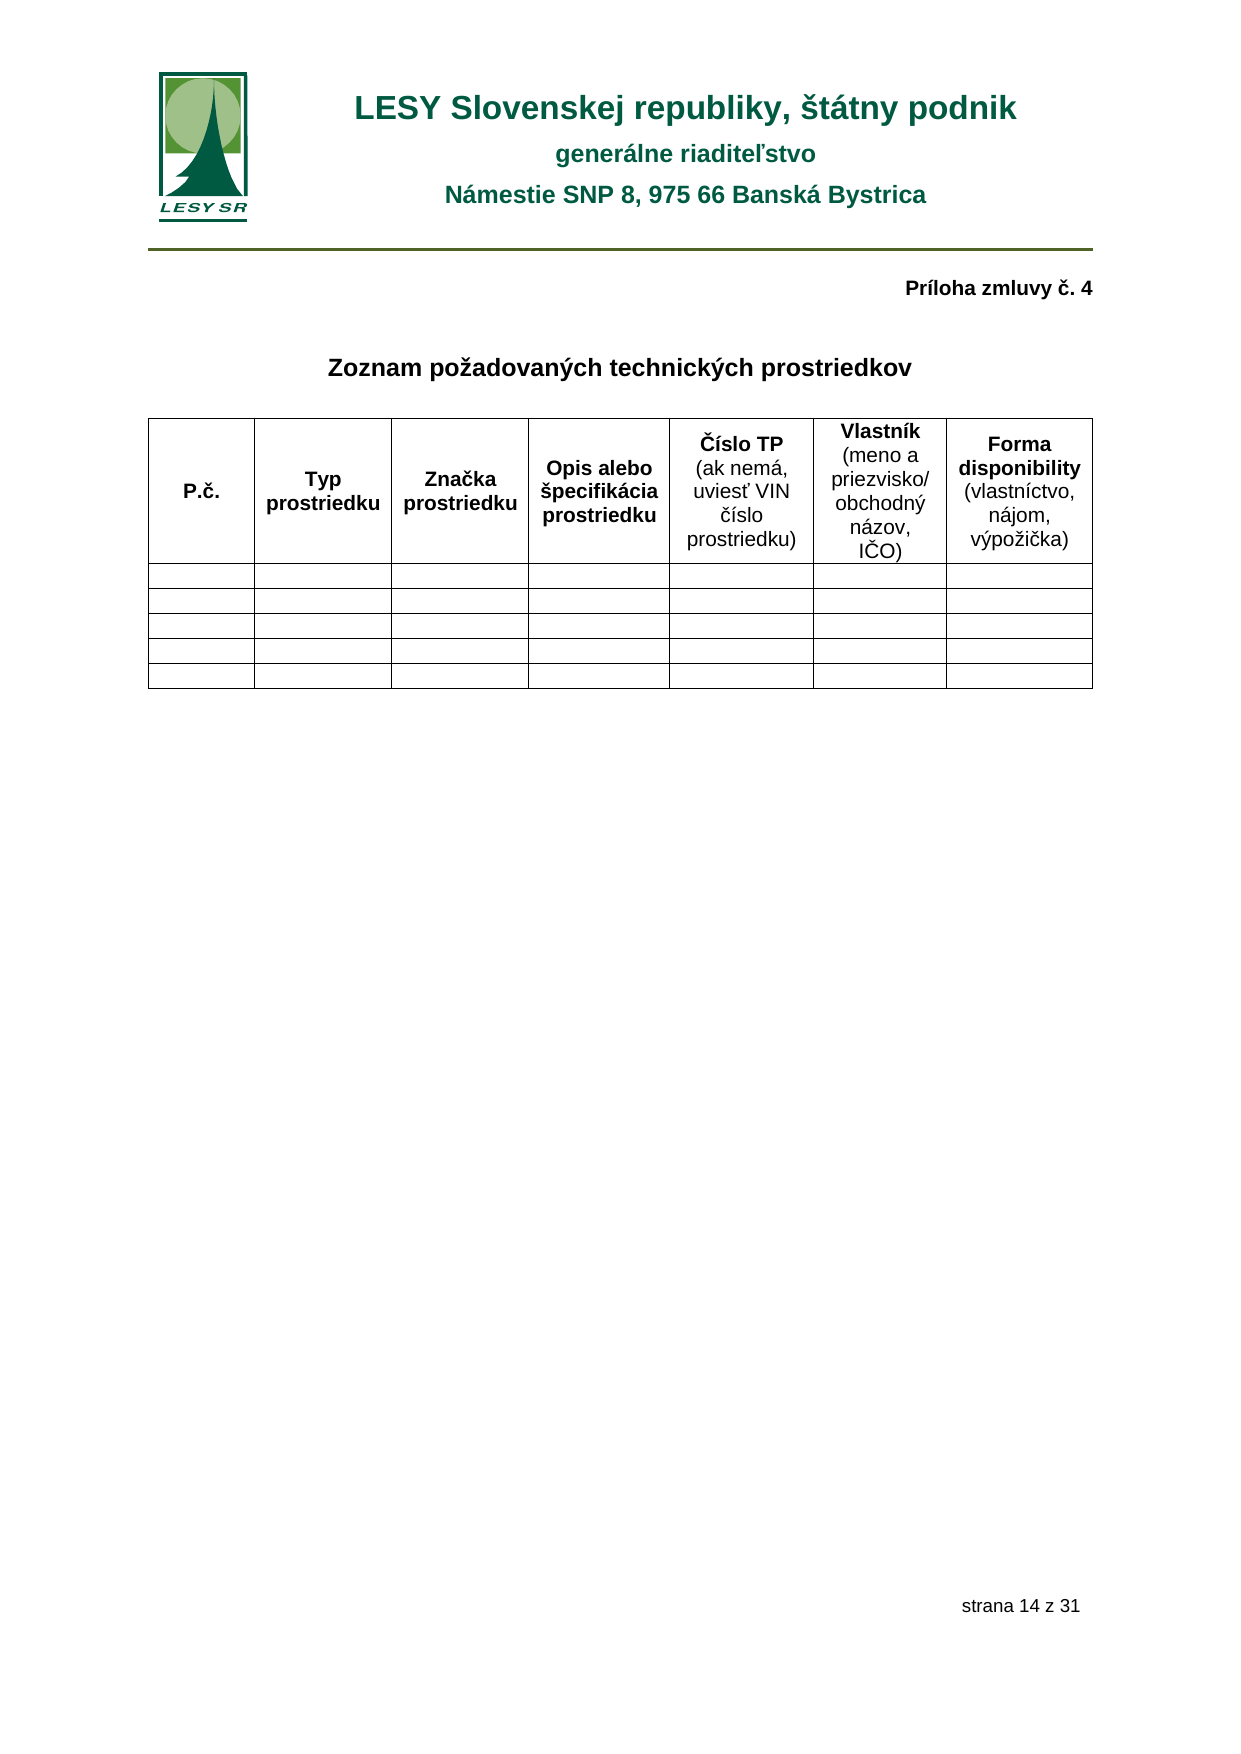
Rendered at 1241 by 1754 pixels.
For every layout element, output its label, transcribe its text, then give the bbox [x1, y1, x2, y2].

table_cell [670, 614, 813, 638]
table_cell [670, 564, 813, 588]
table_cell [529, 564, 669, 588]
table_cell [255, 589, 391, 613]
table_cell [149, 639, 254, 663]
table_header Značka prostriedku [392, 419, 528, 563]
text Zoznam požadovaných technických prostriedkov [148, 353, 1093, 382]
table_cell [392, 639, 528, 663]
text Príloha zmluvy č. 4 [148, 275, 1093, 299]
table_cell [392, 614, 528, 638]
table_cell [814, 639, 946, 663]
table_cell [529, 639, 669, 663]
table_header Vlastník (meno a priezvisko/ obchodný názov, IČO) [814, 419, 946, 563]
table_header Opis alebo špecifikácia prostriedku [529, 419, 669, 563]
table_cell [392, 664, 528, 688]
table_header P.č. [149, 419, 254, 563]
table_cell [814, 564, 946, 588]
table_cell [947, 639, 1092, 663]
table_cell [947, 564, 1092, 588]
table_header Číslo TP (ak nemá, uviesť VIN číslo prostriedku) [670, 419, 813, 563]
table_cell [947, 589, 1092, 613]
table_cell [529, 664, 669, 688]
table_cell [255, 614, 391, 638]
table_cell [947, 664, 1092, 688]
table_cell [670, 639, 813, 663]
table_cell [814, 614, 946, 638]
table_header Forma disponibility (vlastníctvo, nájom, výpožička) [947, 419, 1092, 563]
table_cell [392, 589, 528, 613]
table_cell [529, 589, 669, 613]
table_cell [255, 664, 391, 688]
table_cell [670, 589, 813, 613]
table_cell [255, 564, 391, 588]
table_header Typ prostriedku [255, 419, 391, 563]
table_cell [670, 664, 813, 688]
table_cell [814, 664, 946, 688]
table_cell [814, 589, 946, 613]
table_cell [149, 589, 254, 613]
table_cell [149, 614, 254, 638]
table_cell [255, 639, 391, 663]
table_cell [149, 564, 254, 588]
table_cell [392, 564, 528, 588]
table_cell [947, 614, 1092, 638]
table_cell [149, 664, 254, 688]
table_cell [529, 614, 669, 638]
